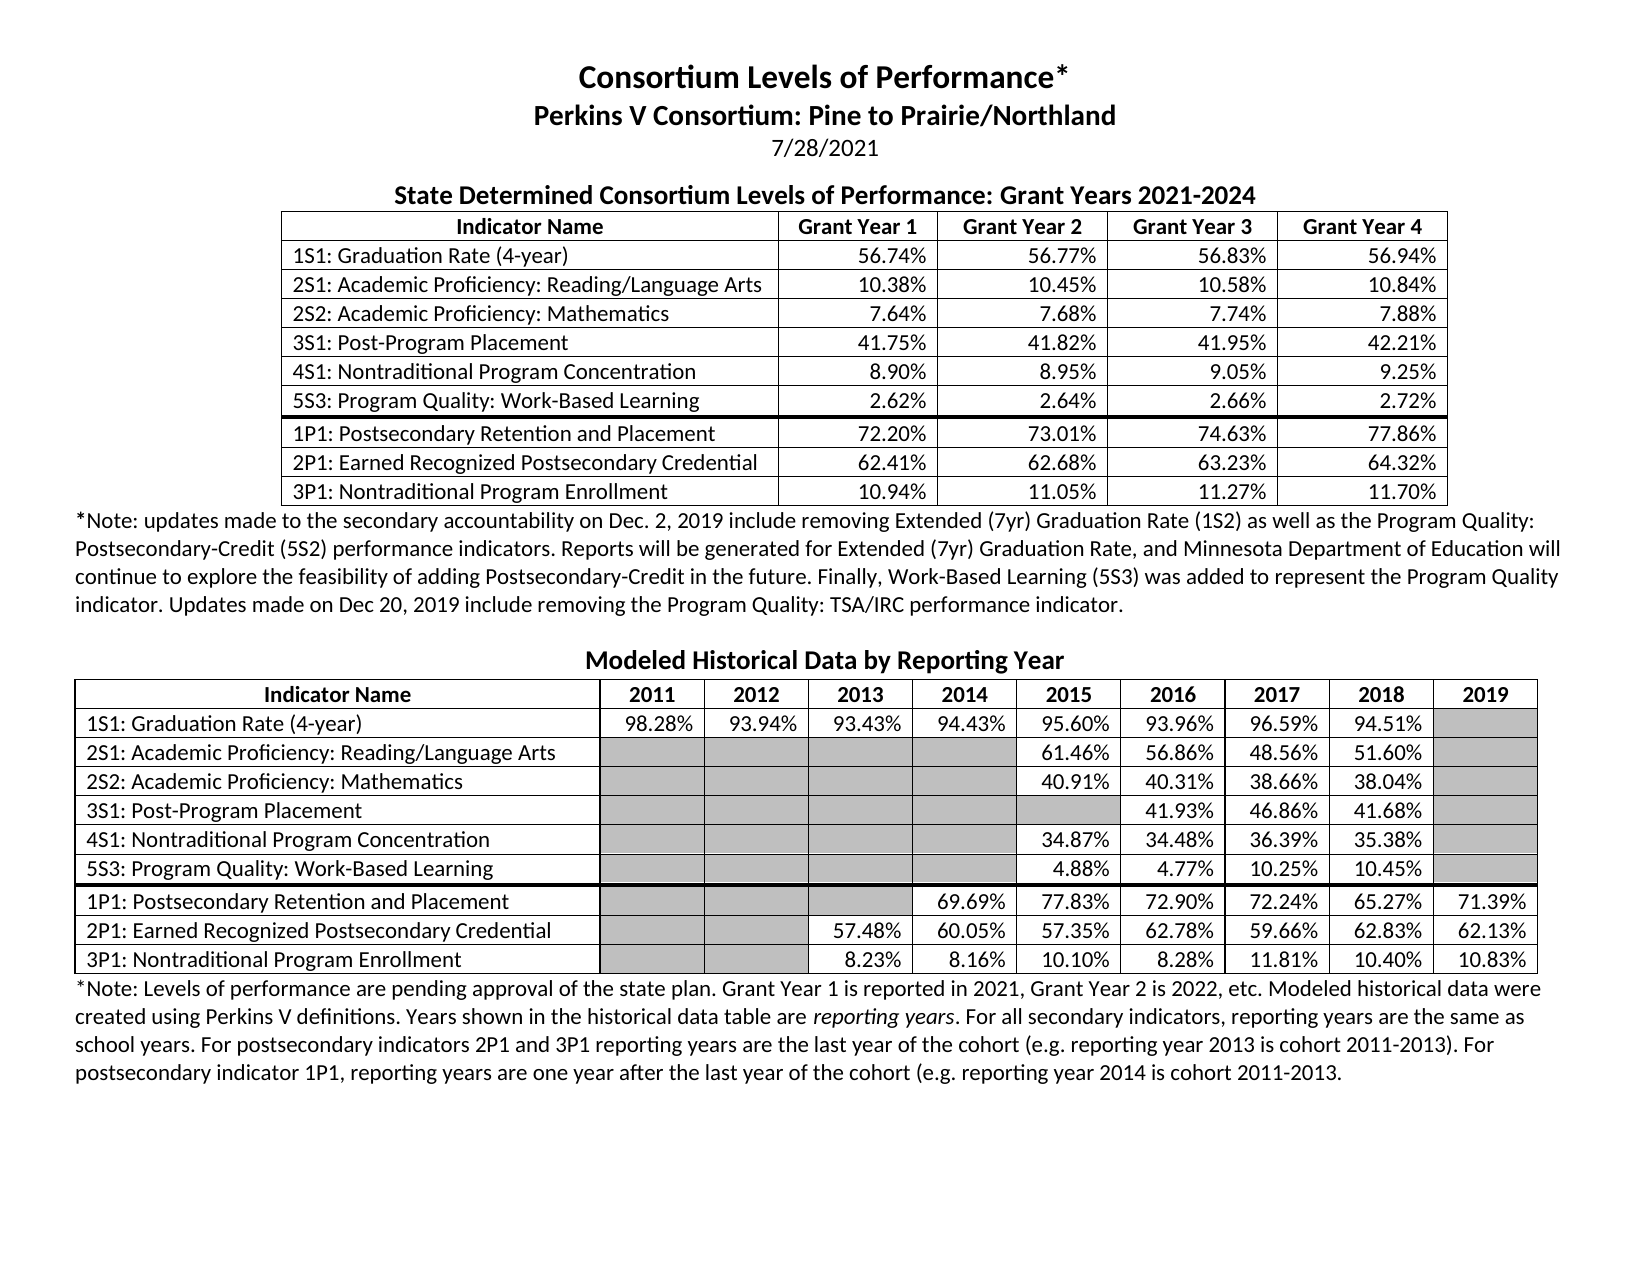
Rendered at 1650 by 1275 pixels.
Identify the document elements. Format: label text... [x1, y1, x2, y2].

table_cell 5S3: Program Quality: Work-Based Learning [76, 855, 599, 882]
table_cell 4S1: Nontraditional Program Concentration [282, 357, 778, 385]
table_cell 35.38% [1330, 825, 1433, 853]
table_cell 10.84% [1278, 270, 1447, 298]
table_cell 3S1: Post-Program Placement [282, 328, 778, 356]
table_cell 95.60% [1017, 709, 1120, 737]
table_cell [1434, 855, 1537, 882]
table_cell 94.43% [913, 709, 1016, 737]
table_cell 64.32% [1278, 448, 1447, 476]
table_header 2013 [809, 680, 912, 708]
table_cell 2S1: Academic Proficiency: Reading/Language Arts [76, 738, 599, 766]
table_cell 8.95% [938, 357, 1107, 385]
table_cell 2S2: Academic Proficiency: Mathematics [76, 767, 599, 795]
table_cell 2S2: Academic Proficiency: Mathematics [282, 299, 778, 327]
table_cell 1S1: Graduation Rate (4-year) [282, 241, 778, 269]
table_cell 65.27% [1330, 887, 1433, 915]
table_cell [913, 855, 1016, 882]
table_cell 41.82% [938, 328, 1107, 356]
table_cell 61.46% [1017, 738, 1120, 766]
table_cell 41.68% [1330, 796, 1433, 824]
table_cell [913, 738, 1016, 766]
table_cell 11.70% [1278, 477, 1447, 505]
table_header 2014 [913, 680, 1016, 708]
table_cell 11.27% [1108, 477, 1277, 505]
table_cell 62.41% [779, 448, 937, 476]
table_cell 69.69% [913, 887, 1016, 915]
table_cell [601, 825, 704, 853]
table_cell [705, 887, 808, 915]
subtitle Consortium Levels of Performance* [75, 56, 1575, 97]
table_cell 56.86% [1121, 738, 1224, 766]
table_cell 56.83% [1108, 241, 1277, 269]
table_cell 2P1: Earned Recognized Postsecondary Credential [282, 448, 778, 476]
table_header Grant Year 1 [779, 212, 937, 240]
subtitle Perkins V Consortium: Pine to Prairie/Northland [75, 97, 1575, 133]
table_cell 1P1: Postsecondary Retention and Placement [282, 419, 778, 447]
table_cell 2P1: Earned Recognized Postsecondary Credential [76, 916, 599, 944]
table_header Grant Year 3 [1108, 212, 1277, 240]
table_cell 94.51% [1330, 709, 1433, 737]
table_cell [705, 825, 808, 853]
table_cell 8.28% [1121, 945, 1224, 973]
table_cell 59.66% [1226, 916, 1329, 944]
table_cell 10.45% [1330, 855, 1433, 882]
table_cell 48.56% [1226, 738, 1329, 766]
table_cell 72.20% [779, 419, 937, 447]
table_cell [809, 767, 912, 795]
table_cell 2.66% [1108, 386, 1277, 414]
table_cell [1434, 738, 1537, 766]
table_cell 72.90% [1121, 887, 1224, 915]
table_cell 7.64% [779, 299, 937, 327]
table_cell 41.95% [1108, 328, 1277, 356]
table_cell 4.77% [1121, 855, 1224, 882]
table_cell 4.88% [1017, 855, 1120, 882]
table_cell [1434, 825, 1537, 853]
table_cell 62.68% [938, 448, 1107, 476]
table_cell 56.94% [1278, 241, 1447, 269]
table_cell 57.48% [809, 916, 912, 944]
table_cell 11.05% [938, 477, 1107, 505]
table_cell 77.83% [1017, 887, 1120, 915]
table_cell 74.63% [1108, 419, 1277, 447]
table_header 2018 [1330, 680, 1433, 708]
table_cell 10.38% [779, 270, 937, 298]
table_cell 72.24% [1226, 887, 1329, 915]
table_cell 56.74% [779, 241, 937, 269]
table_cell 40.91% [1017, 767, 1120, 795]
table_cell 71.39% [1434, 887, 1537, 915]
table_cell 93.96% [1121, 709, 1224, 737]
table_cell [705, 855, 808, 882]
table_cell 38.66% [1226, 767, 1329, 795]
table_header 2016 [1121, 680, 1224, 708]
table_header 2017 [1226, 680, 1329, 708]
table_cell 60.05% [913, 916, 1016, 944]
table_cell [809, 796, 912, 824]
table_cell 4S1: Nontraditional Program Concentration [76, 825, 599, 853]
table_cell 63.23% [1108, 448, 1277, 476]
table_cell 34.87% [1017, 825, 1120, 853]
table_cell 41.93% [1121, 796, 1224, 824]
table_cell [809, 887, 912, 915]
table_cell [601, 767, 704, 795]
table_cell 9.05% [1108, 357, 1277, 385]
table_cell 9.25% [1278, 357, 1447, 385]
table_cell [601, 855, 704, 882]
text 7/28/2021 [75, 133, 1575, 163]
text *Note: updates made to the secondary accountability on Dec. 2, 2019 include removing Extended (7yr) Graduation Rate (1S2) as well as the Program Quality: Postsecondary-Credit (5S2) performance indicators. Reports will be generated for Extended (7yr) Graduation Rate, and Minnesota Department of Education will continue to explore the feasibility of adding Postsecondary-Credit in the future. Finally, Work-Based Learning (5S3) was added to represent the Program Quality indicator. Updates made on Dec 20, 2019 include removing the Program Quality: TSA/IRC performance indicator. [75, 506, 1575, 618]
table_cell [913, 796, 1016, 824]
table_cell 96.59% [1226, 709, 1329, 737]
table_header Grant Year 2 [938, 212, 1107, 240]
table_cell 3P1: Nontraditional Program Enrollment [76, 945, 599, 973]
table_cell 62.13% [1434, 916, 1537, 944]
table_cell 7.68% [938, 299, 1107, 327]
table_header Indicator Name [76, 680, 599, 708]
table_cell [913, 767, 1016, 795]
table_cell 1S1: Graduation Rate (4-year) [76, 709, 599, 737]
table_cell 10.58% [1108, 270, 1277, 298]
table_cell [1434, 709, 1537, 737]
table_cell [705, 767, 808, 795]
table_header 2011 [601, 680, 704, 708]
table_cell 51.60% [1330, 738, 1433, 766]
table_cell [705, 796, 808, 824]
table_header 2019 [1434, 680, 1537, 708]
table_cell [601, 945, 704, 973]
table_cell [601, 916, 704, 944]
table_cell 7.88% [1278, 299, 1447, 327]
table_header Indicator Name [282, 212, 778, 240]
table_cell 2.62% [779, 386, 937, 414]
table_cell 10.94% [779, 477, 937, 505]
table_cell 8.90% [779, 357, 937, 385]
table_cell 10.10% [1017, 945, 1120, 973]
table_cell [705, 945, 808, 973]
table_cell 57.35% [1017, 916, 1120, 944]
table_cell [601, 738, 704, 766]
table_cell 42.21% [1278, 328, 1447, 356]
table_cell 93.94% [705, 709, 808, 737]
table_cell 34.48% [1121, 825, 1224, 853]
table_cell [705, 738, 808, 766]
table_cell 2.72% [1278, 386, 1447, 414]
table_cell [601, 887, 704, 915]
table_cell 62.78% [1121, 916, 1224, 944]
table_cell 3P1: Nontraditional Program Enrollment [282, 477, 778, 505]
table_cell 46.86% [1226, 796, 1329, 824]
table_cell [601, 796, 704, 824]
text *Note: Levels of performance are pending approval of the state plan. Grant Year 1 is reported in 2021, Grant Year 2 is 2022, etc. Modeled historical data were created using Perkins V definitions. Years shown in the historical data table are reporting years. For all secondary indicators, reporting years are the same as school years. For postsecondary indicators 2P1 and 3P1 reporting years are the last year of the cohort (e.g. reporting year 2013 is cohort 2011-2013). For postsecondary indicator 1P1, reporting years are one year after the last year of the cohort (e.g. reporting year 2014 is cohort 2011-2013. [75, 974, 1575, 1086]
table_cell 10.45% [938, 270, 1107, 298]
table_cell 5S3: Program Quality: Work-Based Learning [282, 386, 778, 414]
table_cell [1434, 796, 1537, 824]
table_cell 8.23% [809, 945, 912, 973]
table_cell [1434, 767, 1537, 795]
table_cell 1P1: Postsecondary Retention and Placement [76, 887, 599, 915]
table_cell 73.01% [938, 419, 1107, 447]
table_cell [913, 825, 1016, 853]
table_header 2012 [705, 680, 808, 708]
table_cell 2S1: Academic Proficiency: Reading/Language Arts [282, 270, 778, 298]
table_cell 11.81% [1226, 945, 1329, 973]
table_cell 93.43% [809, 709, 912, 737]
table_cell [705, 916, 808, 944]
table_cell 41.75% [779, 328, 937, 356]
table_cell 10.83% [1434, 945, 1537, 973]
table_cell 36.39% [1226, 825, 1329, 853]
text Modeled Historical Data by Reporting Year [75, 643, 1575, 676]
table_cell [809, 825, 912, 853]
table_header 2015 [1017, 680, 1120, 708]
text State Determined Consortium Levels of Performance: Grant Years 2021-2024 [75, 178, 1575, 211]
table_cell [1017, 796, 1120, 824]
table_cell 7.74% [1108, 299, 1277, 327]
table_cell 10.40% [1330, 945, 1433, 973]
table_cell 56.77% [938, 241, 1107, 269]
table_cell 62.83% [1330, 916, 1433, 944]
table_cell 77.86% [1278, 419, 1447, 447]
table_cell 38.04% [1330, 767, 1433, 795]
table_cell 2.64% [938, 386, 1107, 414]
table_cell 8.16% [913, 945, 1016, 973]
table_cell 10.25% [1226, 855, 1329, 882]
table_header Grant Year 4 [1278, 212, 1447, 240]
table_cell 3S1: Post-Program Placement [76, 796, 599, 824]
table_cell [809, 855, 912, 882]
table_cell 40.31% [1121, 767, 1224, 795]
table_cell [809, 738, 912, 766]
table_cell 98.28% [601, 709, 704, 737]
